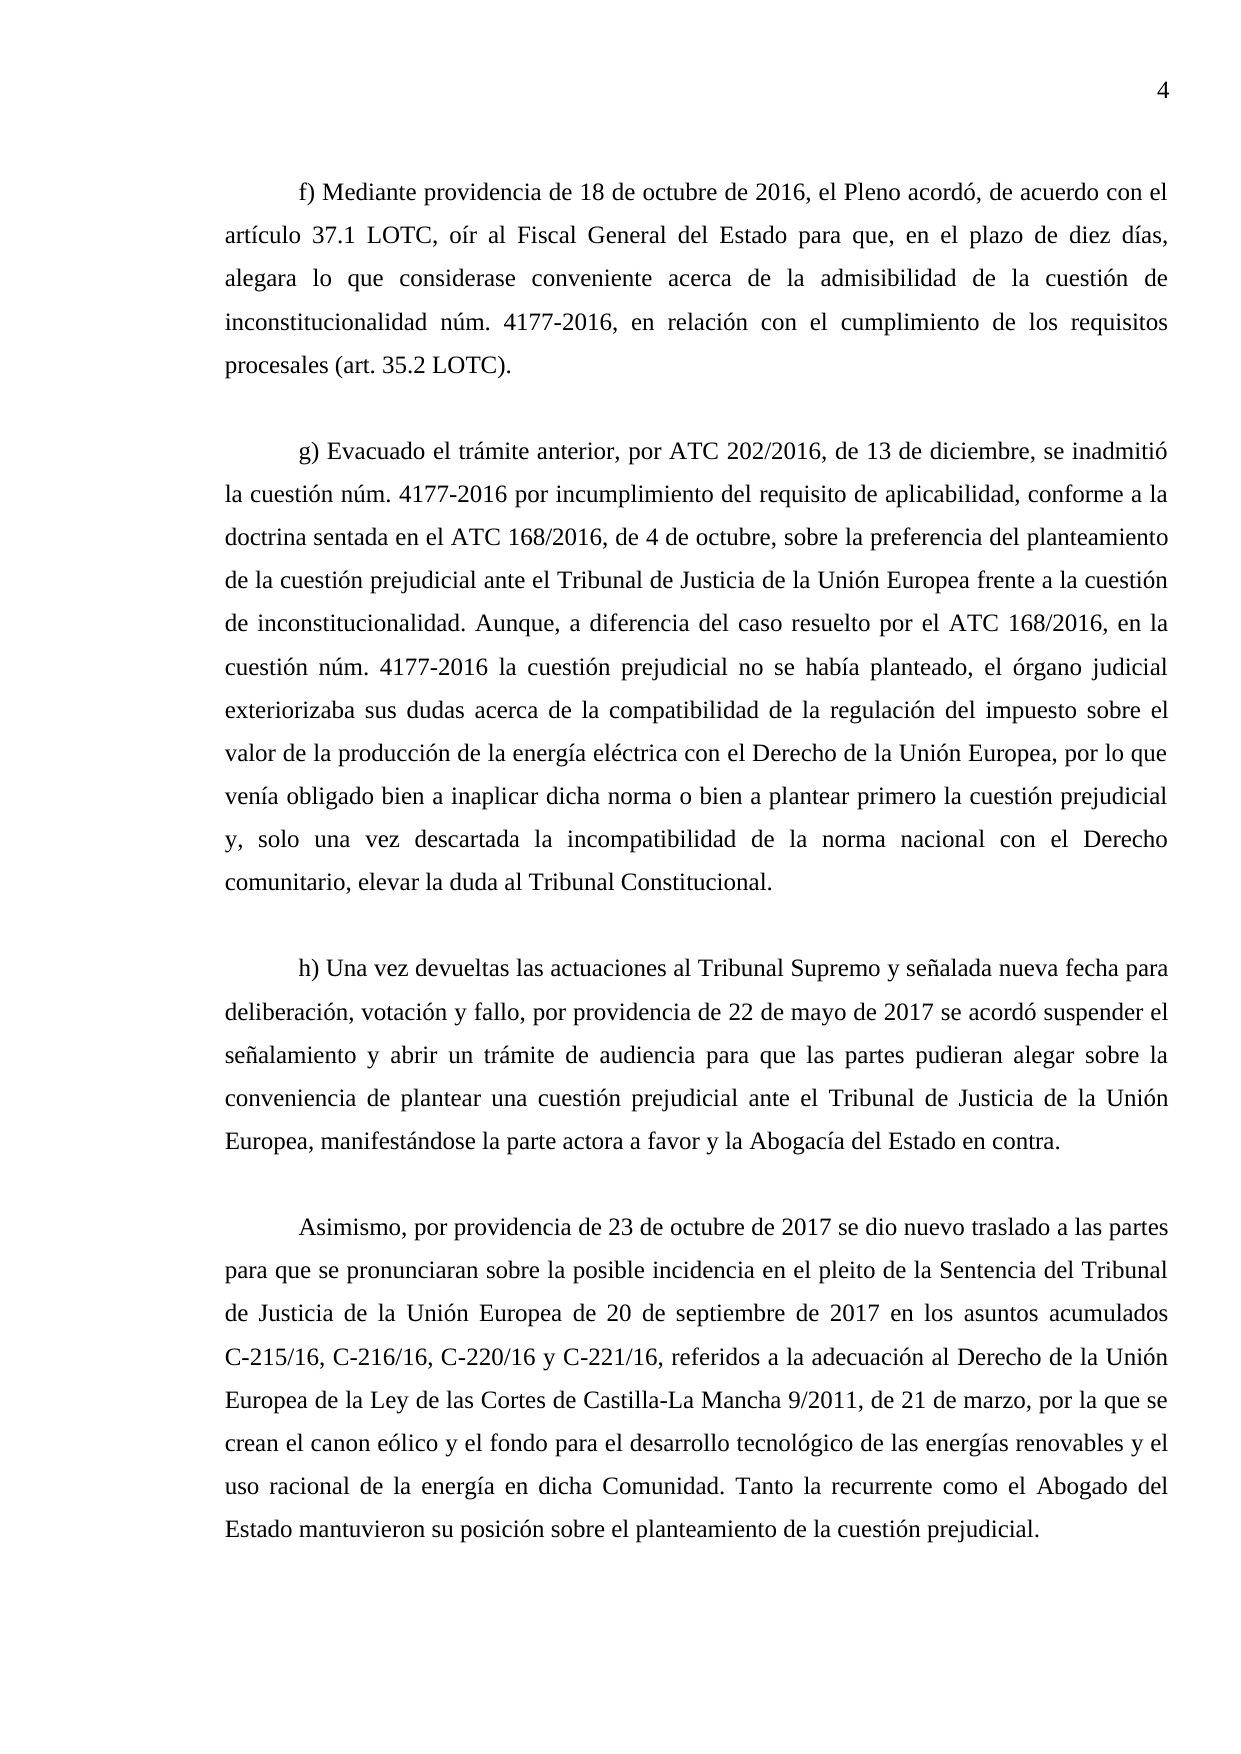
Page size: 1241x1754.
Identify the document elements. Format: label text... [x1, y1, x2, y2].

text h) Una vez devueltas las actuaciones al Tribunal Supremo y señalada nueva fecha para deliberación, votación y fallo, por providencia de 22 de mayo de 2017 se acordó suspender el señalamiento y abrir un trámite de audiencia para que las partes pudieran alegar sobre la conveniencia de plantear una cuestión prejudicial ante el Tribunal de Justicia de la Unión Europea, manifestándose la parte actora a favor y la Abogacía del Estado en contra. [224, 953, 1169, 1155]
text f) Mediante providencia de 18 de octubre de 2016, el Pleno acordó, de acuerdo con el artículo 37.1 LOTC, oír al Fiscal General del Estado para que, en el plazo de diez días, alegara lo que considerase conveniente acerca de la admisibilidad de la cuestión de inconstitucionalidad núm. 4177-2016, en relación con el cumplimiento de los requisitos procesales (art. 35.2 LOTC). [224, 177, 1169, 378]
text Asimismo, por providencia de 23 de octubre de 2017 se dio nuevo traslado a las partes para que se pronunciaran sobre la posible incidencia en el pleito de la Sentencia del Tribunal de Justicia de la Unión Europea de 20 de septiembre de 2017 en los asuntos acumulados C‑215/16, C‑216/16, C‑220/16 y C‑221/16, referidos a la adecuación al Derecho de la Unión Europea de la Ley de las Cortes de Castilla-La Mancha 9/2011, de 21 de marzo, por la que se crean el canon eólico y el fondo para el desarrollo tecnológico de las energías renovables y el uso racional de la energía en dicha Comunidad. Tanto la recurrente como el Abogado del Estado mantuvieron su posición sobre el planteamiento de la cuestión prejudicial. [224, 1212, 1169, 1543]
text g) Evacuado el trámite anterior, por ATC 202/2016, de 13 de diciembre, se inadmitió la cuestión núm. 4177-2016 por incumplimiento del requisito de aplicabilidad, conforme a la doctrina sentada en el ATC 168/2016, de 4 de octubre, sobre la preferencia del planteamiento de la cuestión prejudicial ante el Tribunal de Justicia de la Unión Europea frente a la cuestión de inconstitucionalidad. Aunque, a diferencia del caso resuelto por el ATC 168/2016, en la cuestión núm. 4177-2016 la cuestión prejudicial no se había planteado, el órgano judicial exteriorizaba sus dudas acerca de la compatibilidad de la regulación del impuesto sobre el valor de la producción de la energía eléctrica con el Derecho de la Unión Europea, por lo que venía obligado bien a inaplicar dicha norma o bien a plantear primero la cuestión prejudicial y, solo una vez descartada la incompatibilidad de la norma nacional con el Derecho comunitario, elevar la duda al Tribunal Constitucional. [224, 436, 1169, 896]
